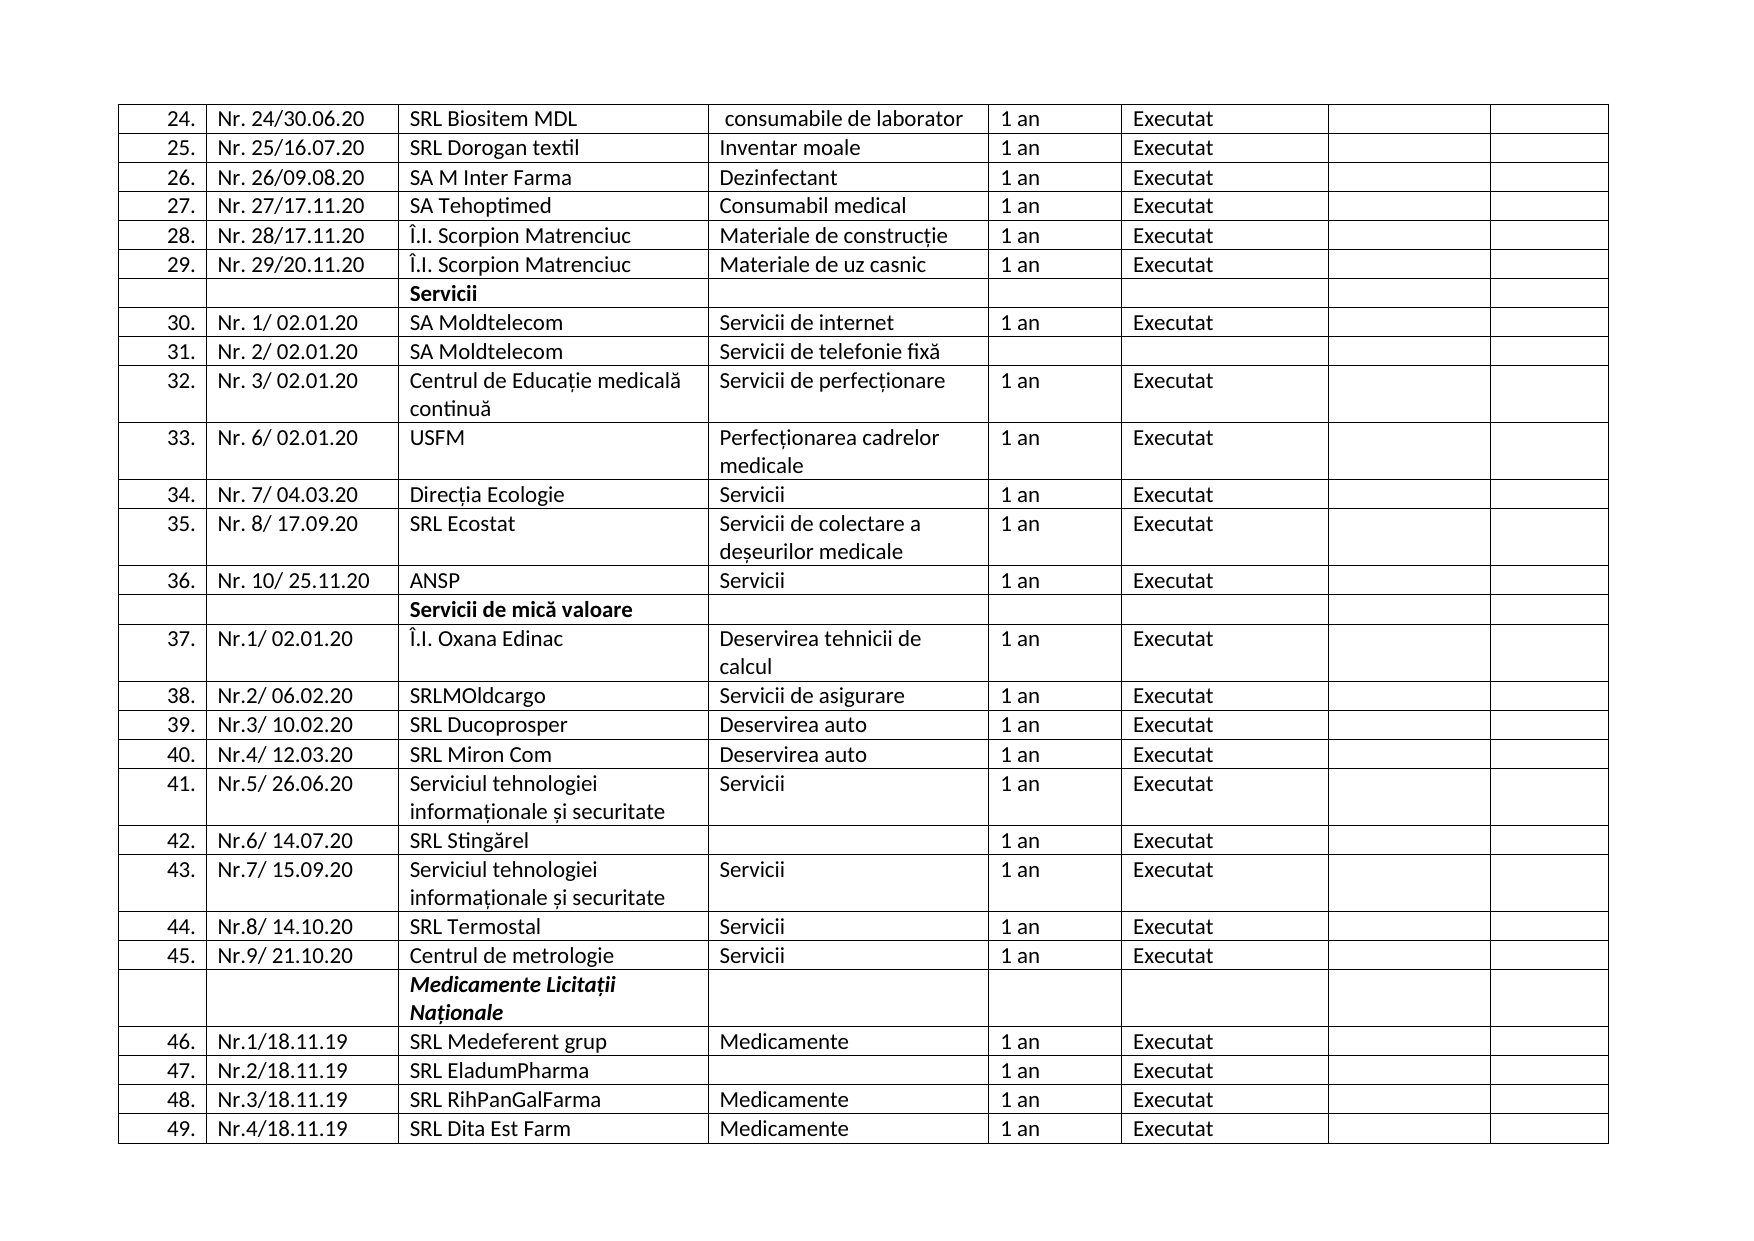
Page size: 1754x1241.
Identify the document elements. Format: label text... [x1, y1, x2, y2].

table_cell Deservirea auto [709, 711, 988, 739]
table_cell Servicii de telefonie fixă [709, 337, 988, 365]
table_cell [119, 769, 206, 825]
table_cell [709, 279, 988, 307]
table_cell [1491, 134, 1608, 162]
table_cell [1491, 423, 1608, 479]
table_cell 1 an [989, 625, 1121, 681]
table_cell [119, 423, 206, 479]
table_cell 1 an [989, 105, 1121, 132]
table_cell [1491, 1056, 1608, 1084]
table_cell [1491, 1114, 1608, 1142]
table_cell [1329, 941, 1490, 969]
table_cell [119, 480, 206, 508]
table_cell Executat [1122, 1114, 1328, 1142]
table_cell Executat [1122, 1085, 1328, 1113]
table_cell Executat [1122, 855, 1328, 911]
table_cell Servicii de mică valoare [399, 595, 708, 623]
table_cell Nr.9/ 21.10.20 [207, 941, 398, 969]
table_cell SA Tehoptimed [399, 192, 708, 220]
table_cell [119, 1085, 206, 1113]
table_cell [1329, 509, 1490, 565]
table_cell Medicamente [709, 1085, 988, 1113]
table_cell [1491, 337, 1608, 365]
table_cell SRL Medeferent grup [399, 1027, 708, 1055]
table_cell [1491, 221, 1608, 249]
table_cell [989, 279, 1121, 307]
table_cell 1 an [989, 192, 1121, 220]
table_cell SA M Inter Farma [399, 163, 708, 191]
table_cell Nr. 26/09.08.20 [207, 163, 398, 191]
table_cell 1 an [989, 134, 1121, 162]
table_cell Nr. 2/ 02.01.20 [207, 337, 398, 365]
table_cell [1491, 595, 1608, 623]
table_cell [1491, 279, 1608, 307]
table_cell [709, 826, 988, 854]
table_cell Executat [1122, 163, 1328, 191]
table_cell Servicii [709, 566, 988, 594]
table_cell SRL Biositem MDL [399, 105, 708, 132]
table_cell Medicamente [709, 1027, 988, 1055]
table_cell consumabile de laborator [709, 105, 988, 132]
table_cell Executat [1122, 308, 1328, 336]
table_cell Dezinfectant [709, 163, 988, 191]
table_cell Executat [1122, 509, 1328, 565]
table_cell 1 an [989, 769, 1121, 825]
table_cell [119, 1027, 206, 1055]
table_cell [1122, 279, 1328, 307]
table_cell [1491, 1085, 1608, 1113]
table_cell [119, 1114, 206, 1142]
table_cell Direcția Ecologie [399, 480, 708, 508]
table_cell [1329, 855, 1490, 911]
table_cell 1 an [989, 912, 1121, 940]
table_cell SRL Stingărel [399, 826, 708, 854]
table_cell Nr.3/18.11.19 [207, 1085, 398, 1113]
table_cell 1 an [989, 1114, 1121, 1142]
table_cell Nr.4/ 12.03.20 [207, 740, 398, 768]
table_cell [207, 279, 398, 307]
table_cell 1 an [989, 480, 1121, 508]
table_cell [119, 855, 206, 911]
table_cell SRL Termostal [399, 912, 708, 940]
table_cell [1329, 134, 1490, 162]
table_cell [1491, 163, 1608, 191]
table_cell Nr. 28/17.11.20 [207, 221, 398, 249]
table_cell Perfecționarea cadrelor medicale [709, 423, 988, 479]
table_cell Nr. 3/ 02.01.20 [207, 366, 398, 422]
table_cell [1329, 163, 1490, 191]
table_cell [989, 595, 1121, 623]
table_cell [1329, 912, 1490, 940]
table_cell Executat [1122, 625, 1328, 681]
table_cell [1491, 682, 1608, 709]
table_cell [1329, 308, 1490, 336]
table_cell [207, 595, 398, 623]
table_cell [1329, 826, 1490, 854]
table_cell [1329, 740, 1490, 768]
table_cell [1491, 509, 1608, 565]
table_cell [1491, 826, 1608, 854]
table_cell [119, 595, 206, 623]
table_cell Executat [1122, 1027, 1328, 1055]
table_cell [119, 625, 206, 681]
table_cell [207, 970, 398, 1026]
table_cell [1491, 970, 1608, 1026]
table_cell Nr. 29/20.11.20 [207, 250, 398, 278]
table_cell Nr. 27/17.11.20 [207, 192, 398, 220]
table_cell Servicii de internet [709, 308, 988, 336]
table_cell Servicii [399, 279, 708, 307]
table_cell [1491, 1027, 1608, 1055]
table_cell ANSP [399, 566, 708, 594]
table_cell [1329, 192, 1490, 220]
table_cell 1 an [989, 423, 1121, 479]
table_cell Executat [1122, 192, 1328, 220]
table_cell Executat [1122, 366, 1328, 422]
table_cell [1329, 337, 1490, 365]
table_cell [1122, 970, 1328, 1026]
table_cell [1329, 250, 1490, 278]
table_cell [1329, 1085, 1490, 1113]
table_cell Medicamente Licitații Naționale [399, 970, 708, 1026]
table_cell Deservirea auto [709, 740, 988, 768]
table_cell [119, 740, 206, 768]
table_cell [1491, 625, 1608, 681]
table_cell [1329, 1027, 1490, 1055]
table_cell 1 an [989, 566, 1121, 594]
table_cell [709, 595, 988, 623]
table_cell Executat [1122, 826, 1328, 854]
table_cell [119, 308, 206, 336]
table_cell [1491, 308, 1608, 336]
table_cell [1329, 711, 1490, 739]
table_cell SRLMOldcargo [399, 682, 708, 709]
table_cell Servicii de colectare a deșeurilor medicale [709, 509, 988, 565]
table_cell Medicamente [709, 1114, 988, 1142]
table_cell [1491, 105, 1608, 132]
table_cell [1329, 423, 1490, 479]
table_cell USFM [399, 423, 708, 479]
table_cell Executat [1122, 1056, 1328, 1084]
table_cell [1329, 221, 1490, 249]
table_cell Nr.1/ 02.01.20 [207, 625, 398, 681]
table_cell [1491, 250, 1608, 278]
table_cell Nr.4/18.11.19 [207, 1114, 398, 1142]
table_cell Servicii [709, 769, 988, 825]
table_cell [1491, 941, 1608, 969]
table_cell Nr.7/ 15.09.20 [207, 855, 398, 911]
table_cell [1491, 480, 1608, 508]
table_cell [1329, 366, 1490, 422]
table_cell [1122, 337, 1328, 365]
table_cell Î.I. Scorpion Matrenciuc [399, 221, 708, 249]
table_cell [119, 1056, 206, 1084]
table_cell Consumabil medical [709, 192, 988, 220]
table_cell 1 an [989, 250, 1121, 278]
table_cell 1 an [989, 682, 1121, 709]
table_cell [119, 941, 206, 969]
table_cell Executat [1122, 566, 1328, 594]
table_cell Nr. 8/ 17.09.20 [207, 509, 398, 565]
table_cell [119, 711, 206, 739]
table_cell Nr.3/ 10.02.20 [207, 711, 398, 739]
table_cell Centrul de metrologie [399, 941, 708, 969]
table_cell Î.I. Oxana Edinac [399, 625, 708, 681]
table_cell [119, 337, 206, 365]
table_cell SRL RihPanGalFarma [399, 1085, 708, 1113]
table_cell SRL EladumPharma [399, 1056, 708, 1084]
table_cell 1 an [989, 711, 1121, 739]
table_cell SRL Dorogan textil [399, 134, 708, 162]
table_cell 1 an [989, 1056, 1121, 1084]
table_cell [1491, 740, 1608, 768]
table_cell [1122, 595, 1328, 623]
table_cell Deservirea tehnicii de calcul [709, 625, 988, 681]
table_cell Executat [1122, 682, 1328, 709]
table_cell [119, 221, 206, 249]
table_cell 1 an [989, 1027, 1121, 1055]
table_cell Executat [1122, 711, 1328, 739]
table_cell [1329, 480, 1490, 508]
table_cell Servicii [709, 912, 988, 940]
table_cell Executat [1122, 912, 1328, 940]
table_cell Inventar moale [709, 134, 988, 162]
table_cell Servicii de perfecționare [709, 366, 988, 422]
table_cell 1 an [989, 221, 1121, 249]
table_cell Materiale de construcție [709, 221, 988, 249]
table_cell 1 an [989, 941, 1121, 969]
table_cell [1491, 711, 1608, 739]
table_cell [1329, 105, 1490, 132]
table_cell Servicii [709, 941, 988, 969]
table_cell [119, 682, 206, 709]
table_cell Î.I. Scorpion Matrenciuc [399, 250, 708, 278]
table_cell Nr. 7/ 04.03.20 [207, 480, 398, 508]
table_cell [1329, 1056, 1490, 1084]
table_cell Centrul de Educație medicală continuă [399, 366, 708, 422]
table_cell [709, 1056, 988, 1084]
table_cell [989, 970, 1121, 1026]
table_cell 1 an [989, 855, 1121, 911]
table_cell SRL Ducoprosper [399, 711, 708, 739]
table_cell [119, 279, 206, 307]
table_cell Nr. 25/16.07.20 [207, 134, 398, 162]
table_cell [119, 192, 206, 220]
table_cell Executat [1122, 769, 1328, 825]
table_cell [119, 509, 206, 565]
table_cell Executat [1122, 134, 1328, 162]
table_cell [1491, 366, 1608, 422]
table_cell 1 an [989, 366, 1121, 422]
table_cell [119, 105, 206, 132]
table_cell [1491, 855, 1608, 911]
table_cell Serviciul tehnologiei informaționale și securitate [399, 855, 708, 911]
table_cell Executat [1122, 423, 1328, 479]
table_cell [119, 366, 206, 422]
table_cell 1 an [989, 740, 1121, 768]
table_cell [1491, 192, 1608, 220]
table_cell [1491, 566, 1608, 594]
table_cell SRL Miron Com [399, 740, 708, 768]
table_cell [1491, 769, 1608, 825]
table_cell Executat [1122, 480, 1328, 508]
table_cell SRL Dita Est Farm [399, 1114, 708, 1142]
table_cell Executat [1122, 250, 1328, 278]
table_cell Executat [1122, 941, 1328, 969]
table_cell Nr.8/ 14.10.20 [207, 912, 398, 940]
table_cell Nr. 1/ 02.01.20 [207, 308, 398, 336]
table_cell 1 an [989, 826, 1121, 854]
table_cell [989, 337, 1121, 365]
table_cell Serviciul tehnologiei informaționale și securitate [399, 769, 708, 825]
table_cell 1 an [989, 509, 1121, 565]
table_cell [709, 970, 988, 1026]
table_cell SRL Ecostat [399, 509, 708, 565]
table_cell [119, 566, 206, 594]
table_cell Nr.2/18.11.19 [207, 1056, 398, 1084]
table_cell Servicii [709, 855, 988, 911]
table_cell [119, 163, 206, 191]
table_cell [119, 134, 206, 162]
table_cell Servicii [709, 480, 988, 508]
table_cell Servicii de asigurare [709, 682, 988, 709]
table_cell [1329, 769, 1490, 825]
table_cell [1329, 970, 1490, 1026]
table_cell [1329, 566, 1490, 594]
table_cell [119, 826, 206, 854]
table_cell [1491, 912, 1608, 940]
table_cell 1 an [989, 163, 1121, 191]
table_cell SA Moldtelecom [399, 337, 708, 365]
table_cell [1329, 595, 1490, 623]
table_cell Executat [1122, 740, 1328, 768]
table_cell [1329, 625, 1490, 681]
table_cell [119, 970, 206, 1026]
table_cell Nr. 10/ 25.11.20 [207, 566, 398, 594]
table_cell [1329, 279, 1490, 307]
table_cell 1 an [989, 308, 1121, 336]
table_cell Executat [1122, 105, 1328, 132]
table_cell Executat [1122, 221, 1328, 249]
table_cell Nr.1/18.11.19 [207, 1027, 398, 1055]
table_cell [1329, 682, 1490, 709]
table_cell Nr. 6/ 02.01.20 [207, 423, 398, 479]
table_cell [119, 912, 206, 940]
table_cell Nr.6/ 14.07.20 [207, 826, 398, 854]
table_cell Nr.2/ 06.02.20 [207, 682, 398, 709]
table_cell Materiale de uz casnic [709, 250, 988, 278]
table_cell [119, 250, 206, 278]
table_cell [1329, 1114, 1490, 1142]
table_cell Nr. 24/30.06.20 [207, 105, 398, 132]
table_cell Nr.5/ 26.06.20 [207, 769, 398, 825]
table_cell SA Moldtelecom [399, 308, 708, 336]
table_cell 1 an [989, 1085, 1121, 1113]
